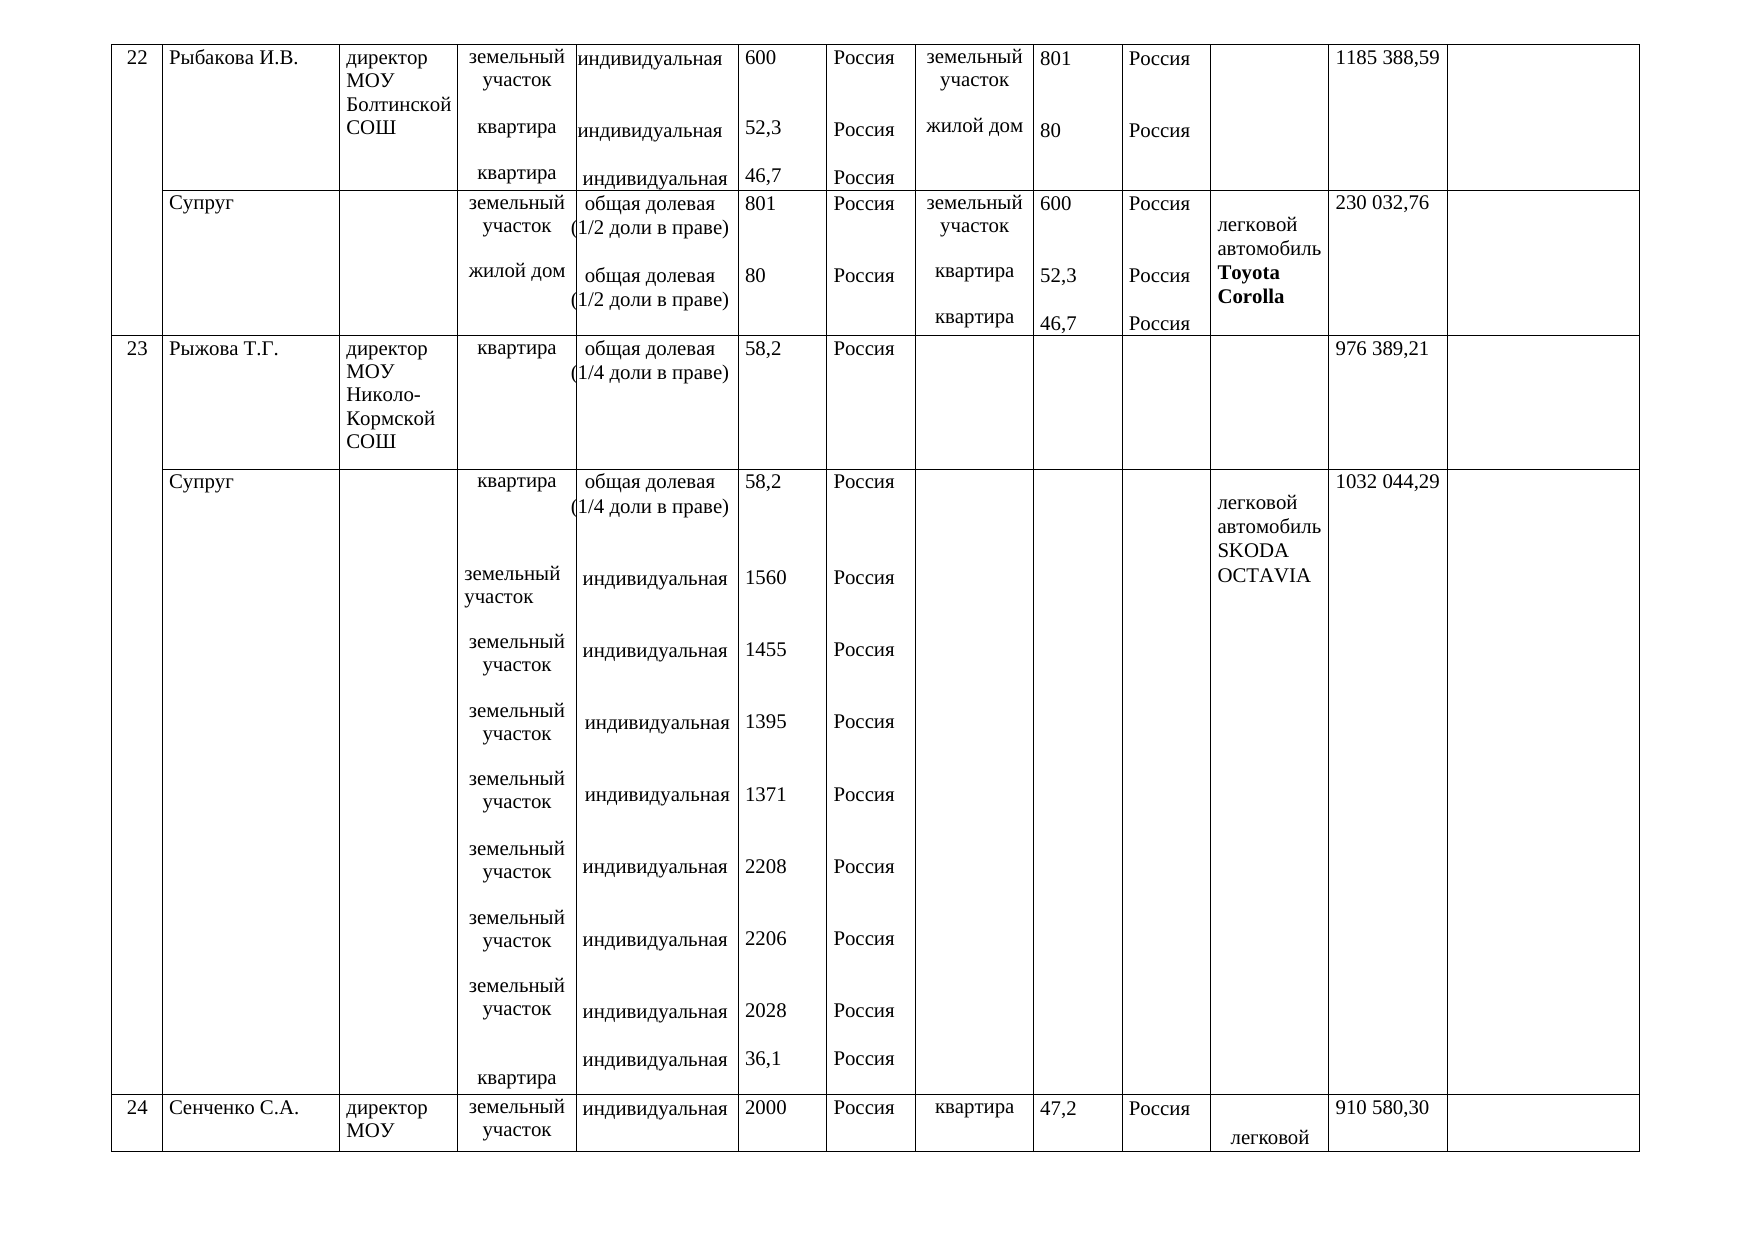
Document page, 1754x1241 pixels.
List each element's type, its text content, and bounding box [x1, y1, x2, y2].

table_cell общая долевая (1/4 доли в праве) индивидуальная индивидуальная индивидуальная индивидуальная индивидуальная индивидуальная индивидуальная индивидуальная [577, 470, 738, 1094]
table_cell Супруг [163, 191, 339, 335]
table_cell земельный участок квартира квартира [458, 45, 576, 190]
table_cell 600 52,3 46,7 [1034, 191, 1122, 335]
table_cell 2000 770 1150 44,8 [739, 1095, 826, 1151]
table_cell [1448, 45, 1639, 190]
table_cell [1211, 1095, 1328, 1151]
table_cell директор МОУ Николо-Кормской СОШ [340, 336, 457, 468]
table_cell [1211, 45, 1328, 190]
table_cell общая долевая (1/4 доли в праве) [577, 336, 738, 468]
table_cell 23 [112, 336, 162, 1094]
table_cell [577, 1095, 738, 1151]
table_cell Россия Россия Россия [1123, 191, 1210, 335]
table_cell Супруг [163, 470, 339, 1094]
table_cell 230 032,76 [1329, 191, 1447, 335]
table_cell 1185 388,59 [1329, 45, 1447, 190]
table_cell [340, 470, 457, 1094]
table_cell Россия Россия Россия Россия Россия Россия Россия Россия Россия [827, 470, 915, 1094]
table_cell [1448, 191, 1639, 335]
table_cell [916, 336, 1033, 468]
table_cell земельный участок жилой дом [916, 45, 1033, 190]
table_cell Россия [827, 336, 915, 468]
table_cell квартира земельный участок земельный участок земельный участок земельный участок земельный участок земельный участок земельный участок квартира [458, 470, 576, 1094]
table_cell Россия Россия [1123, 45, 1210, 190]
table_cell [1034, 336, 1122, 468]
table_cell 801 80 [739, 191, 826, 335]
table_cell 801 80 [1034, 45, 1122, 190]
table_cell земельный участок жилой дом [458, 191, 576, 335]
table_cell [340, 191, 457, 335]
table_cell [1448, 336, 1639, 468]
table_cell [1123, 470, 1210, 1094]
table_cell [827, 1095, 915, 1151]
table_cell земельный участок квартира квартира [916, 191, 1033, 335]
table_cell Рыжова Т.Г. [163, 336, 339, 468]
table_cell 47,2 [1034, 1095, 1122, 1151]
table_cell Россия [1123, 1095, 1210, 1151]
table_cell 58,2 [739, 336, 826, 468]
table_cell [1034, 470, 1122, 1094]
table_cell Россия Россия [827, 191, 915, 335]
table_cell Рыбакова И.В. [163, 45, 339, 190]
table_cell директор МОУ Болтинской СОШ [340, 45, 457, 190]
table_cell [916, 470, 1033, 1094]
table_cell квартира [458, 336, 576, 468]
table_cell Россия Россия Россия [827, 45, 915, 190]
table_cell 58,2 1560 1455 1395 1371 2208 2206 2028 36,1 [739, 470, 826, 1094]
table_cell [340, 1095, 457, 1151]
table_cell [1448, 1095, 1639, 1151]
table_cell 600 52,3 46,7 [739, 45, 826, 190]
table_cell общая долевая (1/2 доли в праве) общая долевая (1/2 доли в праве) [577, 191, 738, 335]
table_cell 22 [112, 45, 162, 335]
table_cell легковой автомобиль Toyota Corolla [1211, 191, 1328, 335]
table_cell 910 580,30 [1329, 1095, 1447, 1151]
table_cell квартира [916, 1095, 1033, 1151]
table_cell 24 [112, 1095, 162, 1151]
table_cell [1448, 470, 1639, 1094]
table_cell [458, 1095, 576, 1151]
table_cell 976 389,21 [1329, 336, 1447, 468]
table_cell [1123, 336, 1210, 468]
table_cell Сенченко С.А. [163, 1095, 339, 1151]
table_cell 1032 044,29 [1329, 470, 1447, 1094]
table_cell [1211, 336, 1328, 468]
table_cell индивидуальная индивидуальная индивидуальная [577, 45, 738, 190]
table_cell легковой автомобиль SKODA OCTAVIA [1211, 470, 1328, 1094]
